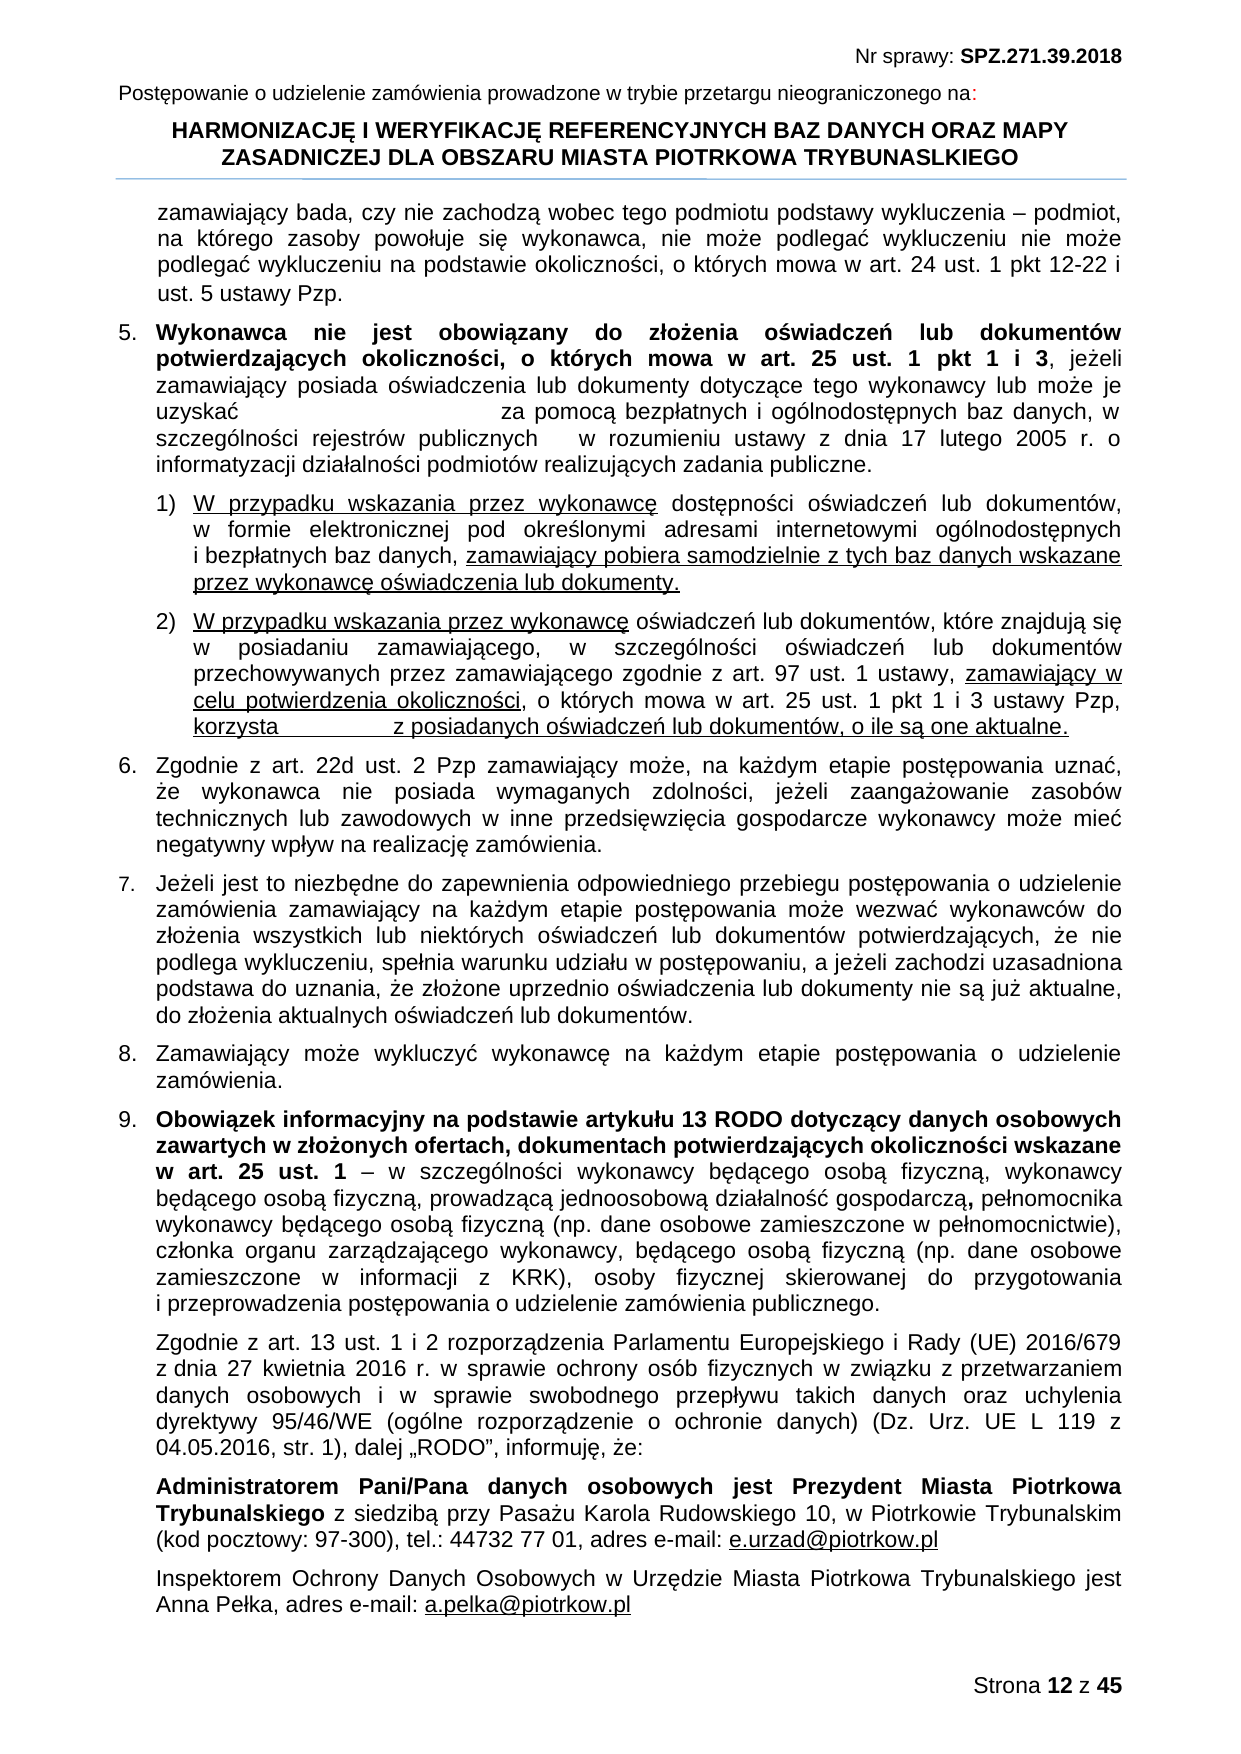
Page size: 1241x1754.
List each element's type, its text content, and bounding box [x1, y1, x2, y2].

list Inspektorem Ochrony Danych Osobowych w Urzędzie Miasta Piotrkowa Trybunalskiego jest Anna Pełka, adres e-mail: a.pelka@piotrkow.pl [156, 1565, 1122, 1617]
list Administratorem Pani/Pana danych osobowych jest Prezydent Miasta Piotrkowa Trybunalskiego z siedzibą przy Pasażu Karola Rudowskiego 10, w Piotrkowie Trybunalskim (kod pocztowy: 97-300), tel.: 44732 77 01, adres e-mail: e.urzad@piotrkow.pl [156, 1473, 1122, 1552]
list Obowiązek informacyjny na podstawie artykułu 13 RODO dotyczący danych osobowych zawartych w złożonych ofertach, dokumentach potwierdzających okoliczności wskazane w art. 25 ust. 1 – w szczególności wykonawcy będącego osobą fizyczną, wykonawcy będącego osobą fizyczną, prowadzącą jednoosobową działalność gospodarczą, pełnomocnika wykonawcy będącego osobą fizyczną (np. dane osobowe zamieszczone w pełnomocnictwie), członka organu zarządzającego wykonawcy, będącego osobą fizyczną (np. dane osobowe zamieszczone w informacji z KRK), osoby fizycznej skierowanej do przygotowania i przeprowadzenia postępowania o udzielenie zamówienia publicznego. [118, 1106, 1122, 1316]
list Zgodnie z art. 13 ust. 1 i 2 rozporządzenia Parlamentu Europejskiego i Rady (UE) 2016/679 z dnia 27 kwietnia 2016 r. w sprawie ochrony osób fizycznych w związku z przetwarzaniem danych osobowych i w sprawie swobodnego przepływu takich danych oraz uchylenia dyrektywy 95/46/WE (ogólne rozporządzenie o ochronie danych) (Dz. Urz. UE L 119 z 04.05.2016, str. 1), dalej „RODO”, informuję, że: [156, 1329, 1122, 1461]
list Zgodnie z art. 22d ust. 2 Pzp zamawiający może, na każdym etapie postępowania uznać, że wykonawca nie posiada wymaganych zdolności, jeżeli zaangażowanie zasobów technicznych lub zawodowych w inne przedsięwzięcia gospodarcze wykonawcy może mieć negatywny wpływ na realizację zamówienia. [118, 752, 1122, 857]
list Jeżeli jest to niezbędne do zapewnienia odpowiedniego przebiegu postępowania o udzielenie zamówienia zamawiający na każdym etapie postępowania może wezwać wykonawców do złożenia wszystkich lub niektórych oświadczeń lub dokumentów potwierdzających, że nie podlega wykluczeniu, spełnia warunku udziału w postępowaniu, a jeżeli zachodzi uzasadniona podstawa do uznania, że złożone uprzednio oświadczenia lub dokumenty nie są już aktualne, do złożenia aktualnych oświadczeń lub dokumentów. [118, 870, 1122, 1028]
list Wykonawca nie jest obowiązany do złożenia oświadczeń lub dokumentów potwierdzających okoliczności, o których mowa w art. 25 ust. 1 pkt 1 i 3, jeżeli zamawiający posiada oświadczenia lub dokumenty dotyczące tego wykonawcy lub może je uzyskać za pomocą bezpłatnych i ogólnodostępnych baz danych, w szczególności rejestrów publicznych w rozumieniu ustawy z dnia 17 lutego 2005 r. o informatyzacji działalności podmiotów realizujących zadania publiczne. [118, 319, 1122, 477]
list W przypadku wskazania przez wykonawcę oświadczeń lub dokumentów, które znajdują się w posiadaniu zamawiającego, w szczególności oświadczeń lub dokumentów przechowywanych przez zamawiającego zgodnie z art. 97 ust. 1 ustawy, zamawiający w celu potwierdzenia okoliczności, o których mowa w art. 25 ust. 1 pkt 1 i 3 ustawy Pzp, korzysta z posiadanych oświadczeń lub dokumentów, o ile są one aktualne. [156, 608, 1122, 739]
list W przypadku wskazania przez wykonawcę dostępności oświadczeń lub dokumentów, w formie elektronicznej pod określonymi adresami internetowymi ogólnodostępnych i bezpłatnych baz danych, zamawiający pobiera samodzielnie z tych baz danych wskazane przez wykonawcę oświadczenia lub dokumenty. [156, 490, 1122, 595]
list Zamawiający może wykluczyć wykonawcę na każdym etapie postępowania o udzielenie zamówienia. [118, 1040, 1122, 1093]
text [157, 199, 1122, 307]
